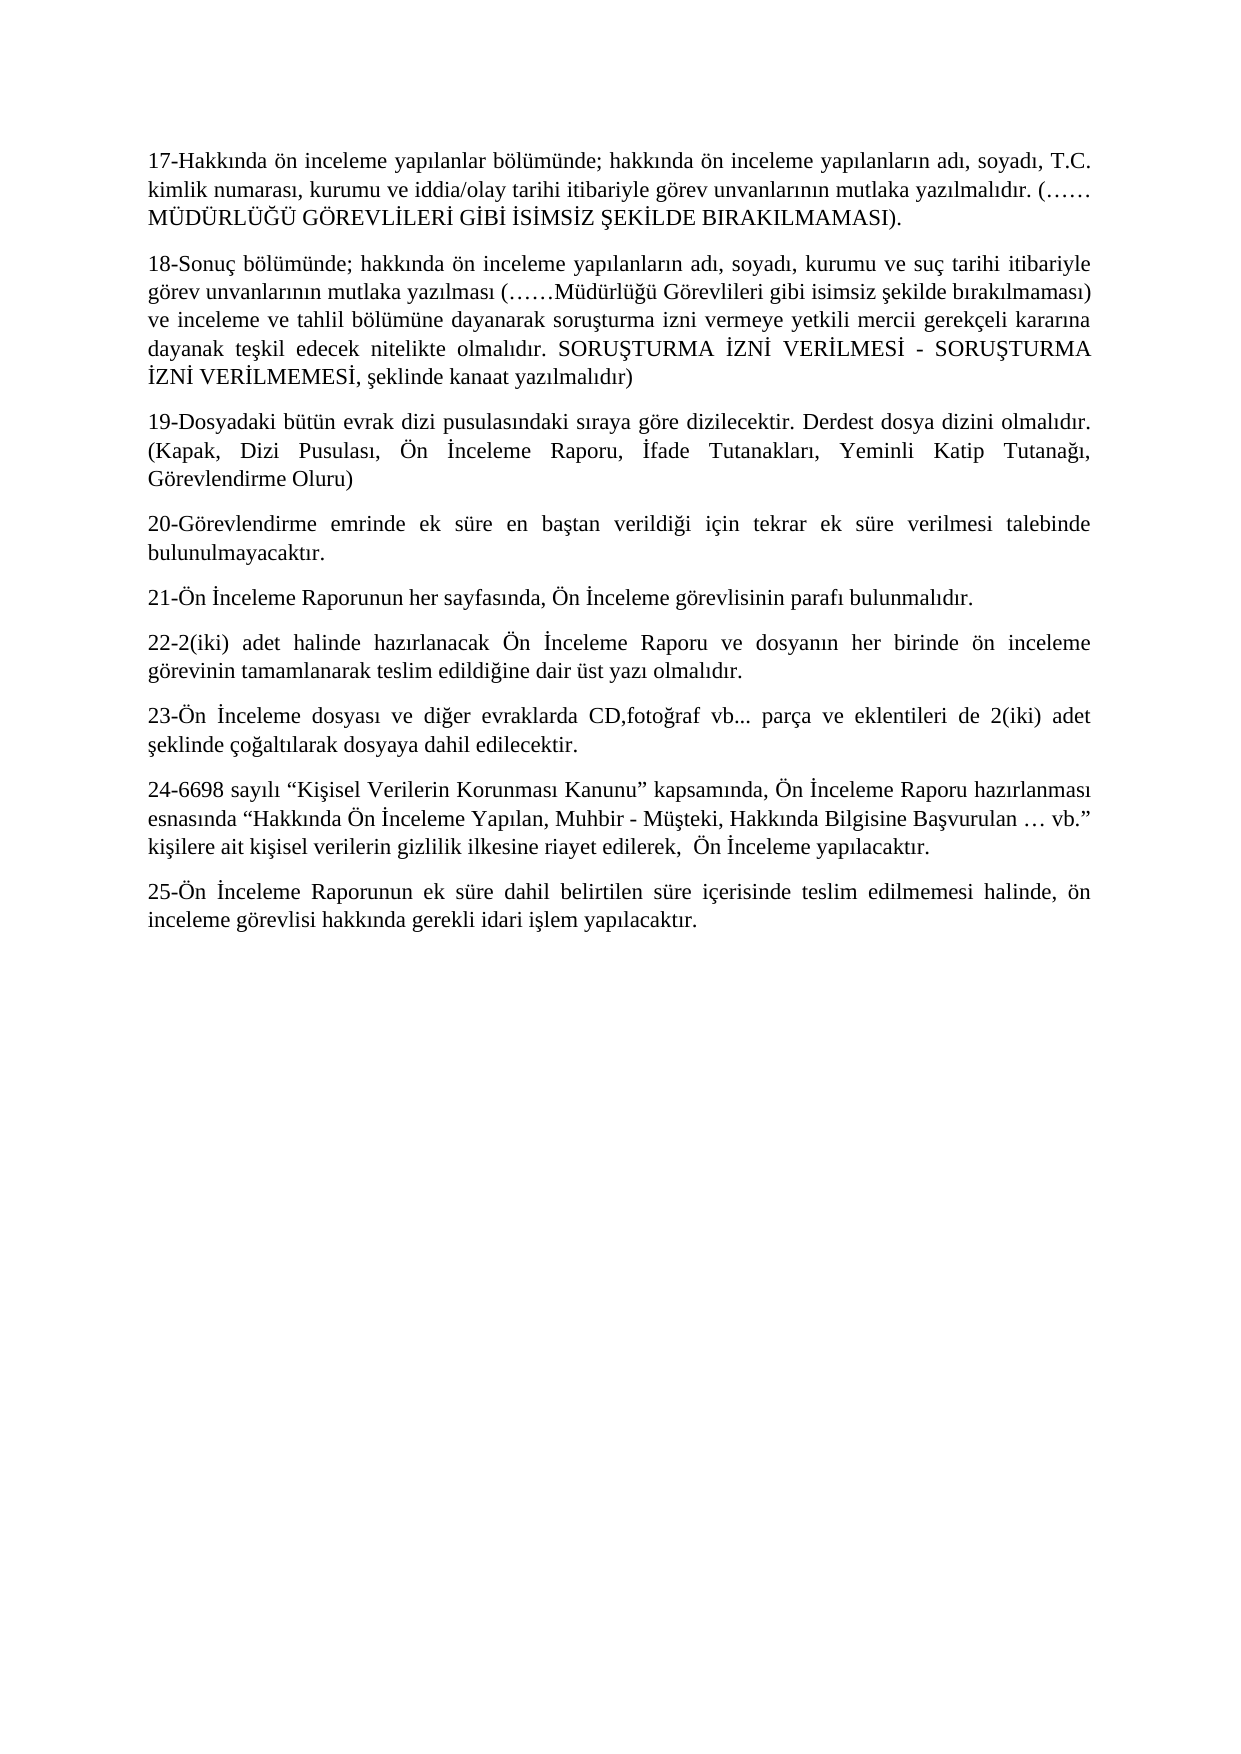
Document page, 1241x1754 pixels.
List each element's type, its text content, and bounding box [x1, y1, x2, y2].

text 23-Ön İnceleme dosyası ve diğer evraklarda CD,fotoğraf vb... parça ve eklentileri de 2(iki) adet şeklinde çoğaltılarak dosyaya dahil edilecektir. [148, 703, 1093, 757]
text 22-2(iki) adet halinde hazırlanacak Ön İnceleme Raporu ve dosyanın her birinde ön inceleme görevinin tamamlanarak teslim edildiğine dair üst yazı olmalıdır. [148, 629, 1093, 684]
text 20-Görevlendirme emrinde ek süre en baştan verildiği için tekrar ek süre verilmesi talebinde bulunulmayacaktır. [148, 510, 1093, 565]
text 19-Dosyadaki bütün evrak dizi pusulasındaki sıraya göre dizilecektir. Derdest dosya dizini olmalıdır. (Kapak, Dizi Pusulası, Ön İnceleme Raporu, İfade Tutanakları, Yeminli Katip Tutanağı, Görevlendirme Oluru) [148, 408, 1093, 492]
text 17-Hakkında ön inceleme yapılanlar bölümünde; hakkında ön inceleme yapılanların adı, soyadı, T.C. kimlik numarası, kurumu ve iddia/olay tarihi itibariyle görev unvanlarının mutlaka yazılmalıdır. (……MÜDÜRLÜĞÜ GÖREVLİLERİ GİBİ İSİMSİZ ŞEKİLDE BIRAKILMAMASI). [148, 148, 1093, 231]
text 25-Ön İnceleme Raporunun ek süre dahil belirtilen süre içerisinde teslim edilmemesi halinde, ön inceleme görevlisi hakkında gerekli idari işlem yapılacaktır. [148, 878, 1093, 933]
text 21-Ön İnceleme Raporunun her sayfasında, Ön İnceleme görevlisinin parafı bulunmalıdır. [148, 584, 1093, 610]
text 18-Sonuç bölümünde; hakkında ön inceleme yapılanların adı, soyadı, kurumu ve suç tarihi itibariyle görev unvanlarının mutlaka yazılması (……Müdürlüğü Görevlileri gibi isimsiz şekilde bırakılmaması) ve inceleme ve tahlil bölümüne dayanarak soruşturma izni vermeye yetkili mercii gerekçeli kararına dayanak teşkil edecek nitelikte olmalıdır. SORUŞTURMA İZNİ VERİLMESİ - SORUŞTURMA İZNİ VERİLMEMESİ, şeklinde kanaat yazılmalıdır) [148, 249, 1093, 390]
text 24-6698 sayılı “Kişisel Verilerin Korunması Kanunu” kapsamında, Ön İnceleme Raporu hazırlanması esnasında “Hakkında Ön İnceleme Yapılan, Muhbir - Müşteki, Hakkında Bilgisine Başvurulan … vb.” kişilere ait kişisel verilerin gizlilik ilkesine riayet edilerek, Ön İnceleme yapılacaktır. [148, 776, 1093, 859]
